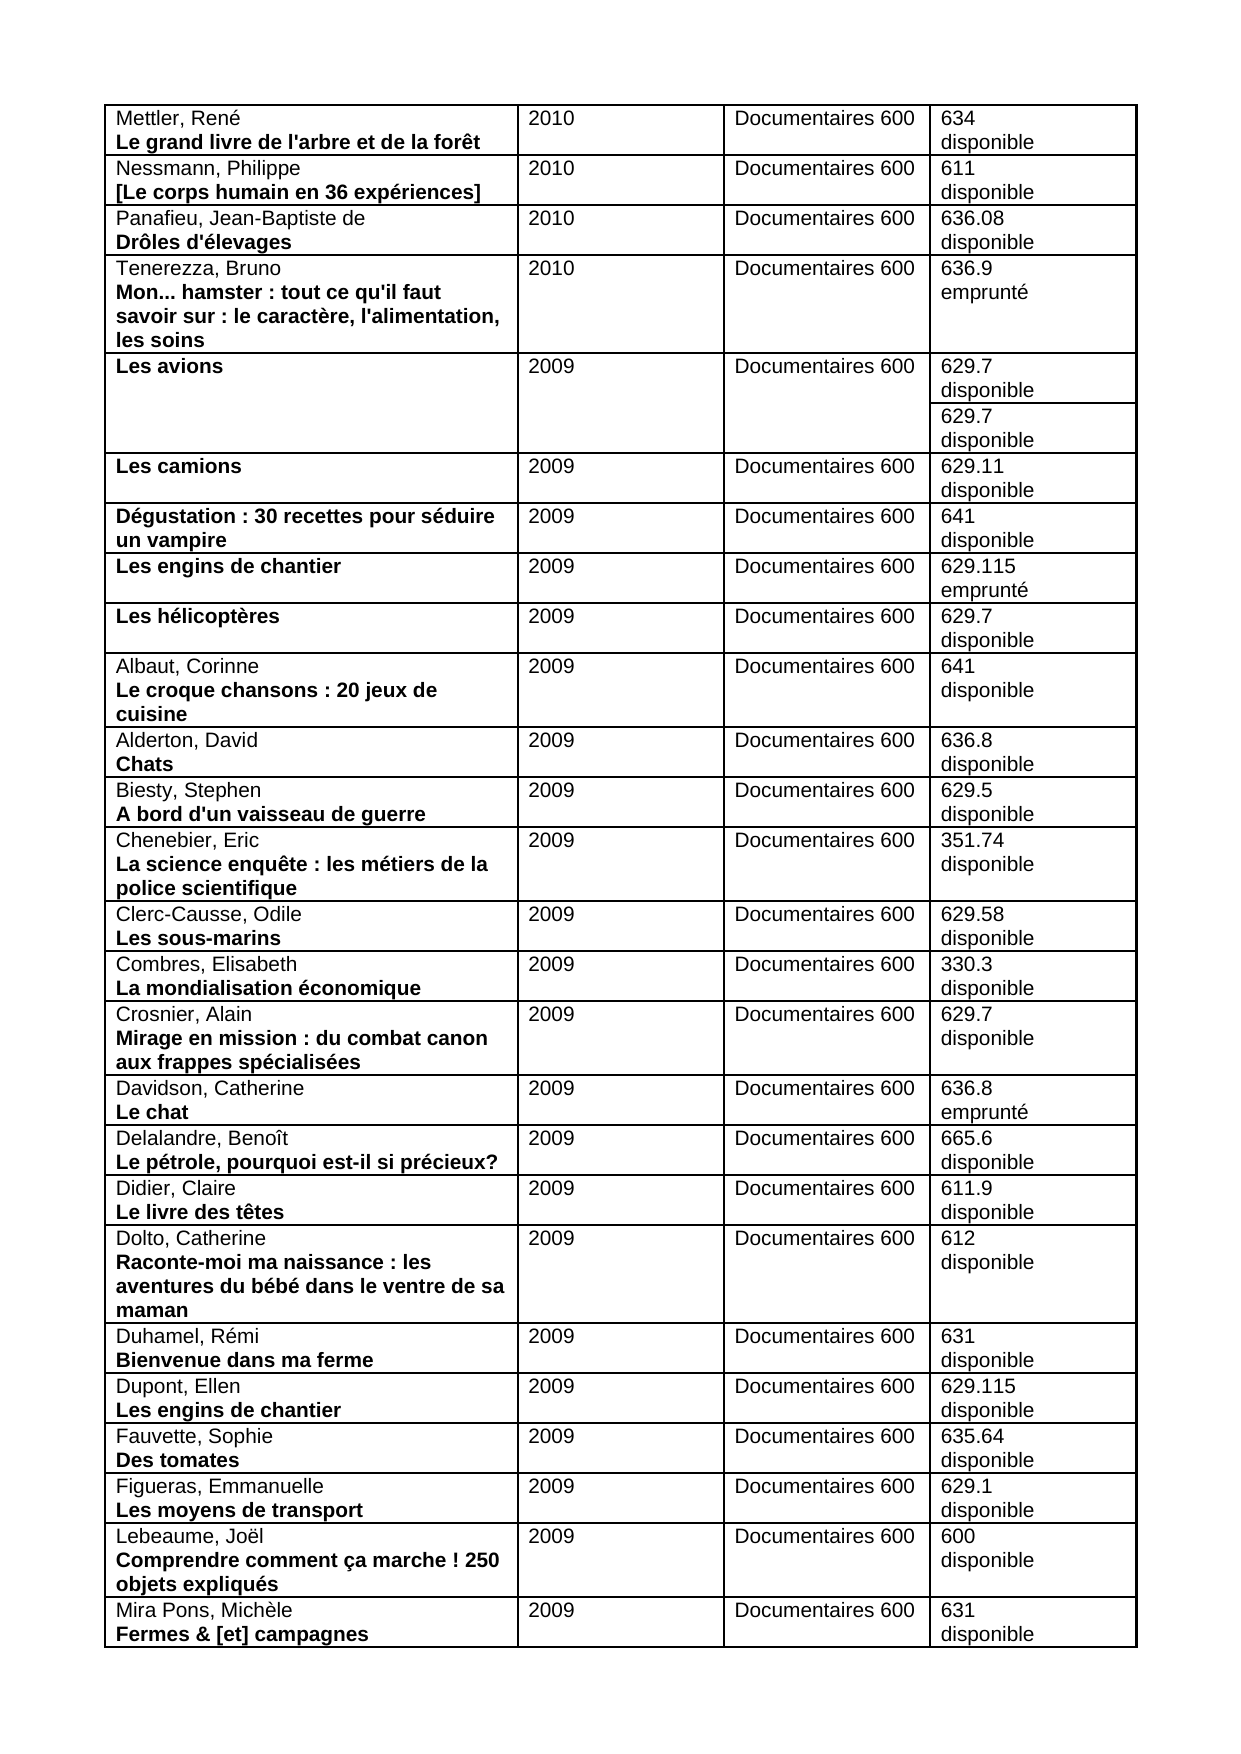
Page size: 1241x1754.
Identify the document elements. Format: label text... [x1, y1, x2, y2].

table_cell Didier, Claire Le livre des têtes [106, 1176, 517, 1224]
table_cell Documentaires 600 [725, 728, 929, 776]
table_cell Nessmann, Philippe [Le corps humain en 36 expériences] [106, 156, 517, 204]
table_cell 2009 [519, 1324, 723, 1372]
table_cell 351.74 disponible [931, 828, 1135, 900]
table_cell Documentaires 600 [725, 1176, 929, 1224]
table_cell 636.8 disponible [931, 728, 1135, 776]
table_cell Documentaires 600 [725, 1324, 929, 1372]
table_cell Albaut, Corinne Le croque chansons : 20 jeux de cuisine [106, 654, 517, 726]
table_cell 2009 [519, 902, 723, 950]
table_cell 2009 [519, 1076, 723, 1124]
table_cell Documentaires 600 [725, 354, 929, 452]
table_cell 2009 [519, 354, 723, 452]
table_cell Clerc-Causse, Odile Les sous-marins [106, 902, 517, 950]
table_cell Alderton, David Chats [106, 728, 517, 776]
table_cell 2009 [519, 554, 723, 602]
table_cell Documentaires 600 [725, 106, 929, 154]
table_cell Documentaires 600 [725, 1524, 929, 1596]
table_cell Les avions [106, 354, 517, 452]
table_cell 2009 [519, 1424, 723, 1472]
table_cell 665.6 disponible [931, 1126, 1135, 1174]
table_cell 2010 [519, 256, 723, 352]
table_cell 612 disponible [931, 1226, 1135, 1322]
table_cell 2010 [519, 206, 723, 254]
table_cell Les engins de chantier [106, 554, 517, 602]
table_cell Fauvette, Sophie Des tomates [106, 1424, 517, 1472]
table_cell 629.5 disponible [931, 778, 1135, 826]
table_cell 2009 [519, 454, 723, 502]
table_cell Davidson, Catherine Le chat [106, 1076, 517, 1124]
table_cell 629.115 disponible [931, 1374, 1135, 1422]
table_cell Documentaires 600 [725, 1424, 929, 1472]
table_cell 629.7 disponible [931, 604, 1135, 652]
table_cell 2009 [519, 728, 723, 776]
table_cell Documentaires 600 [725, 454, 929, 502]
table_cell 636.9 emprunté [931, 256, 1135, 352]
table_cell Documentaires 600 [725, 902, 929, 950]
table_cell 2009 [519, 1598, 723, 1646]
table_cell Mettler, René Le grand livre de l'arbre et de la forêt [106, 106, 517, 154]
table_cell 629.11 disponible [931, 454, 1135, 502]
table_cell 634 disponible [931, 106, 1135, 154]
table_cell 2009 [519, 1002, 723, 1074]
table_cell 2009 [519, 1374, 723, 1422]
table_cell 629.7 disponible [931, 404, 1135, 452]
table_cell Documentaires 600 [725, 256, 929, 352]
table_cell Dégustation : 30 recettes pour séduire un vampire [106, 504, 517, 552]
table_cell Documentaires 600 [725, 1126, 929, 1174]
table_cell Documentaires 600 [725, 206, 929, 254]
table_cell 2009 [519, 504, 723, 552]
table_cell Documentaires 600 [725, 654, 929, 726]
table_cell 2009 [519, 1226, 723, 1322]
table_cell 2010 [519, 106, 723, 154]
table_cell 629.1 disponible [931, 1474, 1135, 1522]
table_cell Documentaires 600 [725, 504, 929, 552]
table_cell Figueras, Emmanuelle Les moyens de transport [106, 1474, 517, 1522]
table_cell 641 disponible [931, 504, 1135, 552]
table_cell Documentaires 600 [725, 1598, 929, 1646]
table_cell 631 disponible [931, 1598, 1135, 1646]
table_cell 2009 [519, 778, 723, 826]
table_cell Documentaires 600 [725, 828, 929, 900]
table_cell 2009 [519, 1474, 723, 1522]
table_cell 641 disponible [931, 654, 1135, 726]
table_cell 600 disponible [931, 1524, 1135, 1596]
table_cell 2009 [519, 1126, 723, 1174]
table_cell Tenerezza, Bruno Mon... hamster : tout ce qu'il faut savoir sur : le caractère, l'alimentation, les soins [106, 256, 517, 352]
table_cell 636.8 emprunté [931, 1076, 1135, 1124]
table_cell 629.115 emprunté [931, 554, 1135, 602]
table_cell Delalandre, Benoît Le pétrole, pourquoi est-il si précieux? [106, 1126, 517, 1174]
table_cell 629.7 disponible [931, 354, 1135, 402]
table_cell 2009 [519, 828, 723, 900]
table_cell Documentaires 600 [725, 554, 929, 602]
table_cell 611 disponible [931, 156, 1135, 204]
table_cell 2009 [519, 952, 723, 1000]
table_cell 2009 [519, 654, 723, 726]
table_cell Documentaires 600 [725, 778, 929, 826]
table_cell 629.58 disponible [931, 902, 1135, 950]
table_cell Les hélicoptères [106, 604, 517, 652]
table_cell Documentaires 600 [725, 1076, 929, 1124]
table_cell 2009 [519, 604, 723, 652]
table_cell Dolto, Catherine Raconte-moi ma naissance : les aventures du bébé dans le ventre de sa maman [106, 1226, 517, 1322]
table_cell Biesty, Stephen A bord d'un vaisseau de guerre [106, 778, 517, 826]
table_cell 635.64 disponible [931, 1424, 1135, 1472]
table_cell Panafieu, Jean-Baptiste de Drôles d'élevages [106, 206, 517, 254]
table_cell Documentaires 600 [725, 1002, 929, 1074]
table_cell 611.9 disponible [931, 1176, 1135, 1224]
table_cell Documentaires 600 [725, 156, 929, 204]
table_cell Combres, Elisabeth La mondialisation économique [106, 952, 517, 1000]
table_cell 2009 [519, 1176, 723, 1224]
table_cell 330.3 disponible [931, 952, 1135, 1000]
table_cell 636.08 disponible [931, 206, 1135, 254]
table_cell Duhamel, Rémi Bienvenue dans ma ferme [106, 1324, 517, 1372]
table_cell Dupont, Ellen Les engins de chantier [106, 1374, 517, 1422]
table_cell Les camions [106, 454, 517, 502]
table_cell Mira Pons, Michèle Fermes & [et] campagnes [106, 1598, 517, 1646]
table_cell Documentaires 600 [725, 952, 929, 1000]
table_cell Documentaires 600 [725, 1226, 929, 1322]
table_cell Documentaires 600 [725, 1474, 929, 1522]
table_cell Documentaires 600 [725, 604, 929, 652]
table_cell 631 disponible [931, 1324, 1135, 1372]
table_cell 629.7 disponible [931, 1002, 1135, 1074]
table_cell Crosnier, Alain Mirage en mission : du combat canon aux frappes spécialisées [106, 1002, 517, 1074]
table_cell Chenebier, Eric La science enquête : les métiers de la police scientifique [106, 828, 517, 900]
table_cell Documentaires 600 [725, 1374, 929, 1422]
table_cell Lebeaume, Joël Comprendre comment ça marche ! 250 objets expliqués [106, 1524, 517, 1596]
table_cell 2009 [519, 1524, 723, 1596]
table_cell 2010 [519, 156, 723, 204]
